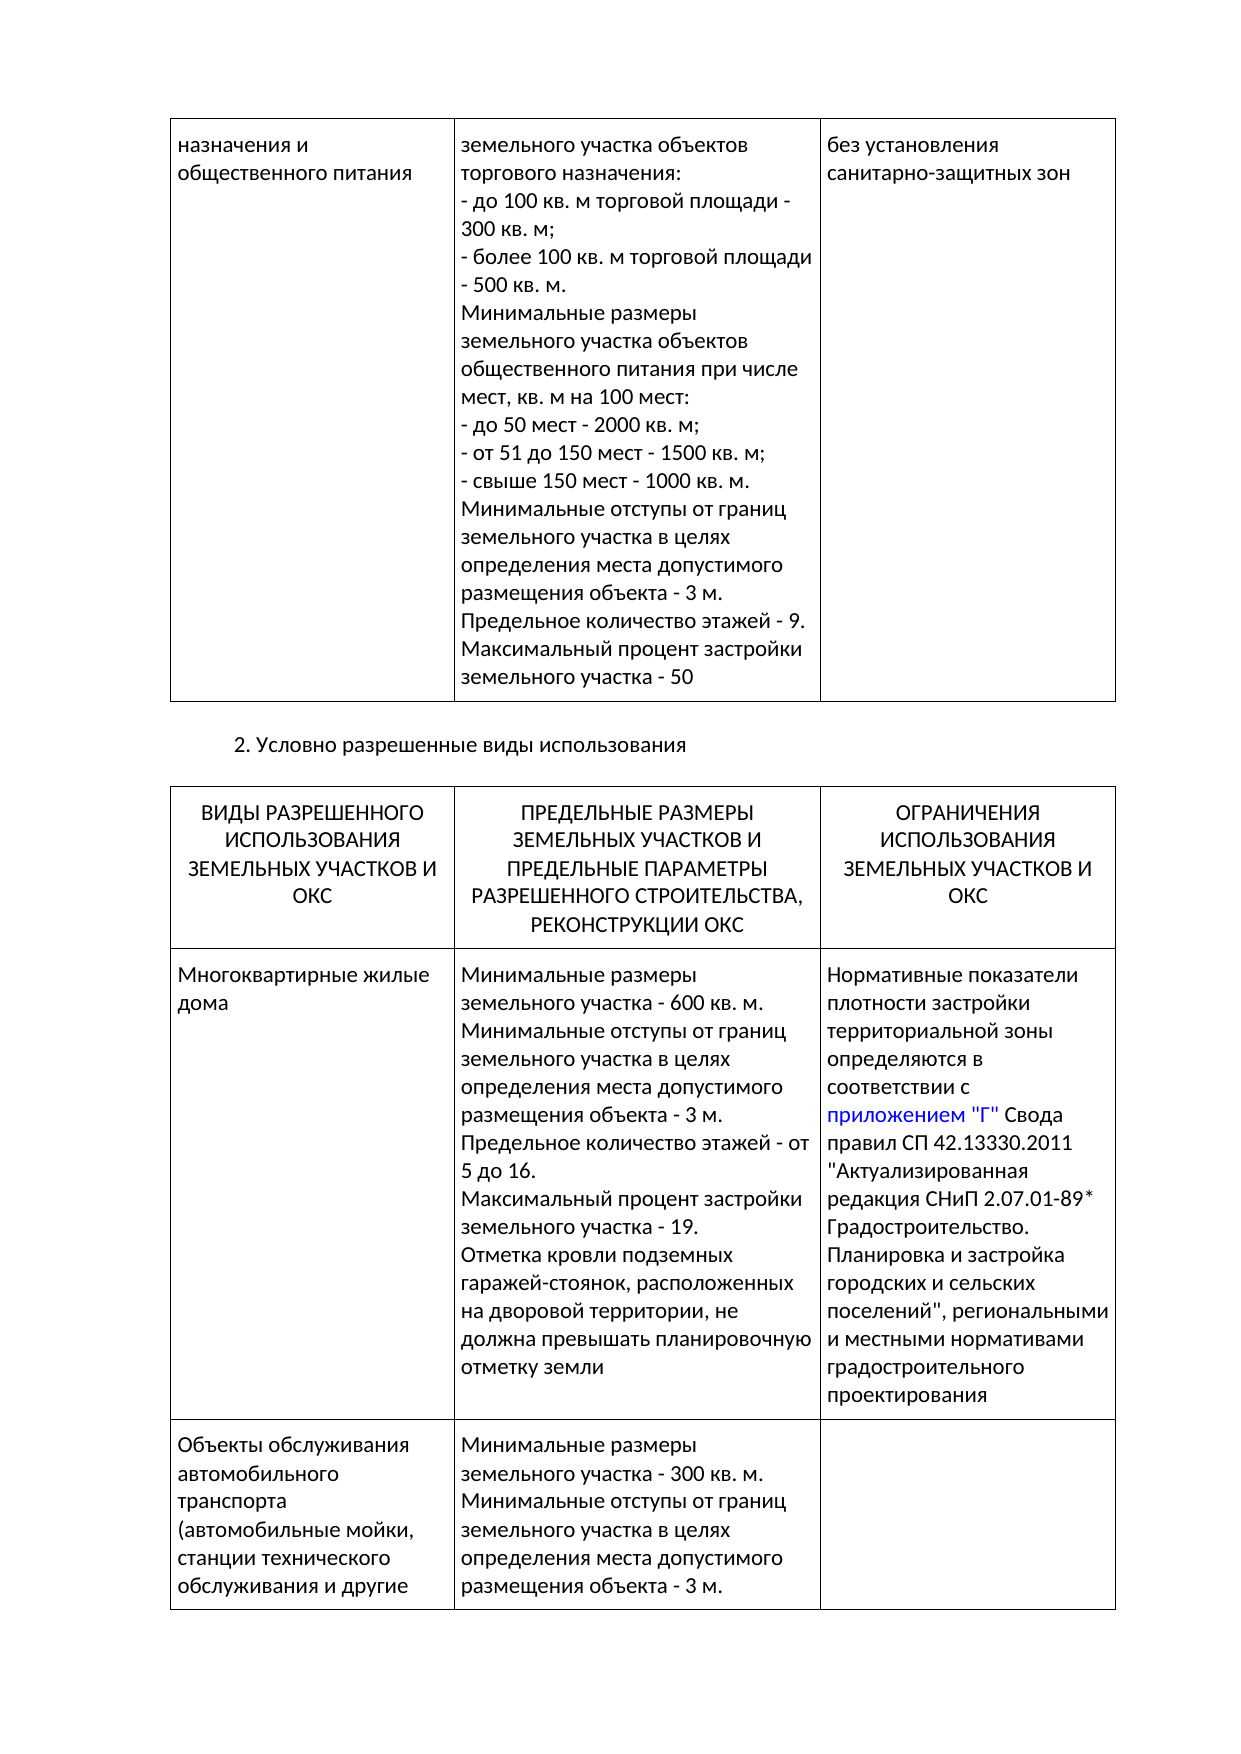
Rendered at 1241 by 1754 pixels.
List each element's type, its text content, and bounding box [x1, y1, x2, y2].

table_header ОГРАНИЧЕНИЯ ИСПОЛЬЗОВАНИЯ ЗЕМЕЛЬНЫХ УЧАСТКОВ И ОКС [821, 787, 1115, 948]
table_cell Минимальные размеры земельного участка - 600 кв. м. Минимальные отступы от границ земельного участка в целях определения места допустимого размещения объекта - 3 м. Предельное количество этажей - от 5 до 16. Максимальный процент застройки земельного участка - 19. Отметка кровли подземных гаражей-стоянок, расположенных на дворовой территории, не должна превышать планировочную отметку земли [455, 949, 820, 1419]
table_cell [171, 1420, 454, 1609]
text 2. Условно разрешенные виды использования [177, 730, 1152, 758]
table_header ВИДЫ РАЗРЕШЕННОГО ИСПОЛЬЗОВАНИЯ ЗЕМЕЛЬНЫХ УЧАСТКОВ И ОКС [171, 787, 454, 948]
table_cell Нормативные показатели плотности застройки территориальной зоны определяются в соответствии с приложением "Г" Свода правил СП 42.13330.2011 "Актуализированная редакция СНиП 2.07.01-89* Градостроительство. Планировка и застройка городских и сельских поселений", региональными и местными нормативами градостроительного проектирования [821, 949, 1115, 1419]
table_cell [821, 119, 1115, 701]
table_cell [455, 1420, 820, 1609]
table_cell Многоквартирные жилые дома [171, 949, 454, 1419]
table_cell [171, 119, 454, 701]
table_header ПРЕДЕЛЬНЫЕ РАЗМЕРЫ ЗЕМЕЛЬНЫХ УЧАСТКОВ И ПРЕДЕЛЬНЫЕ ПАРАМЕТРЫ РАЗРЕШЕННОГО СТРОИТЕЛЬСТВА, РЕКОНСТРУКЦИИ ОКС [455, 787, 820, 948]
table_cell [455, 119, 820, 701]
table_cell [821, 1420, 1115, 1609]
